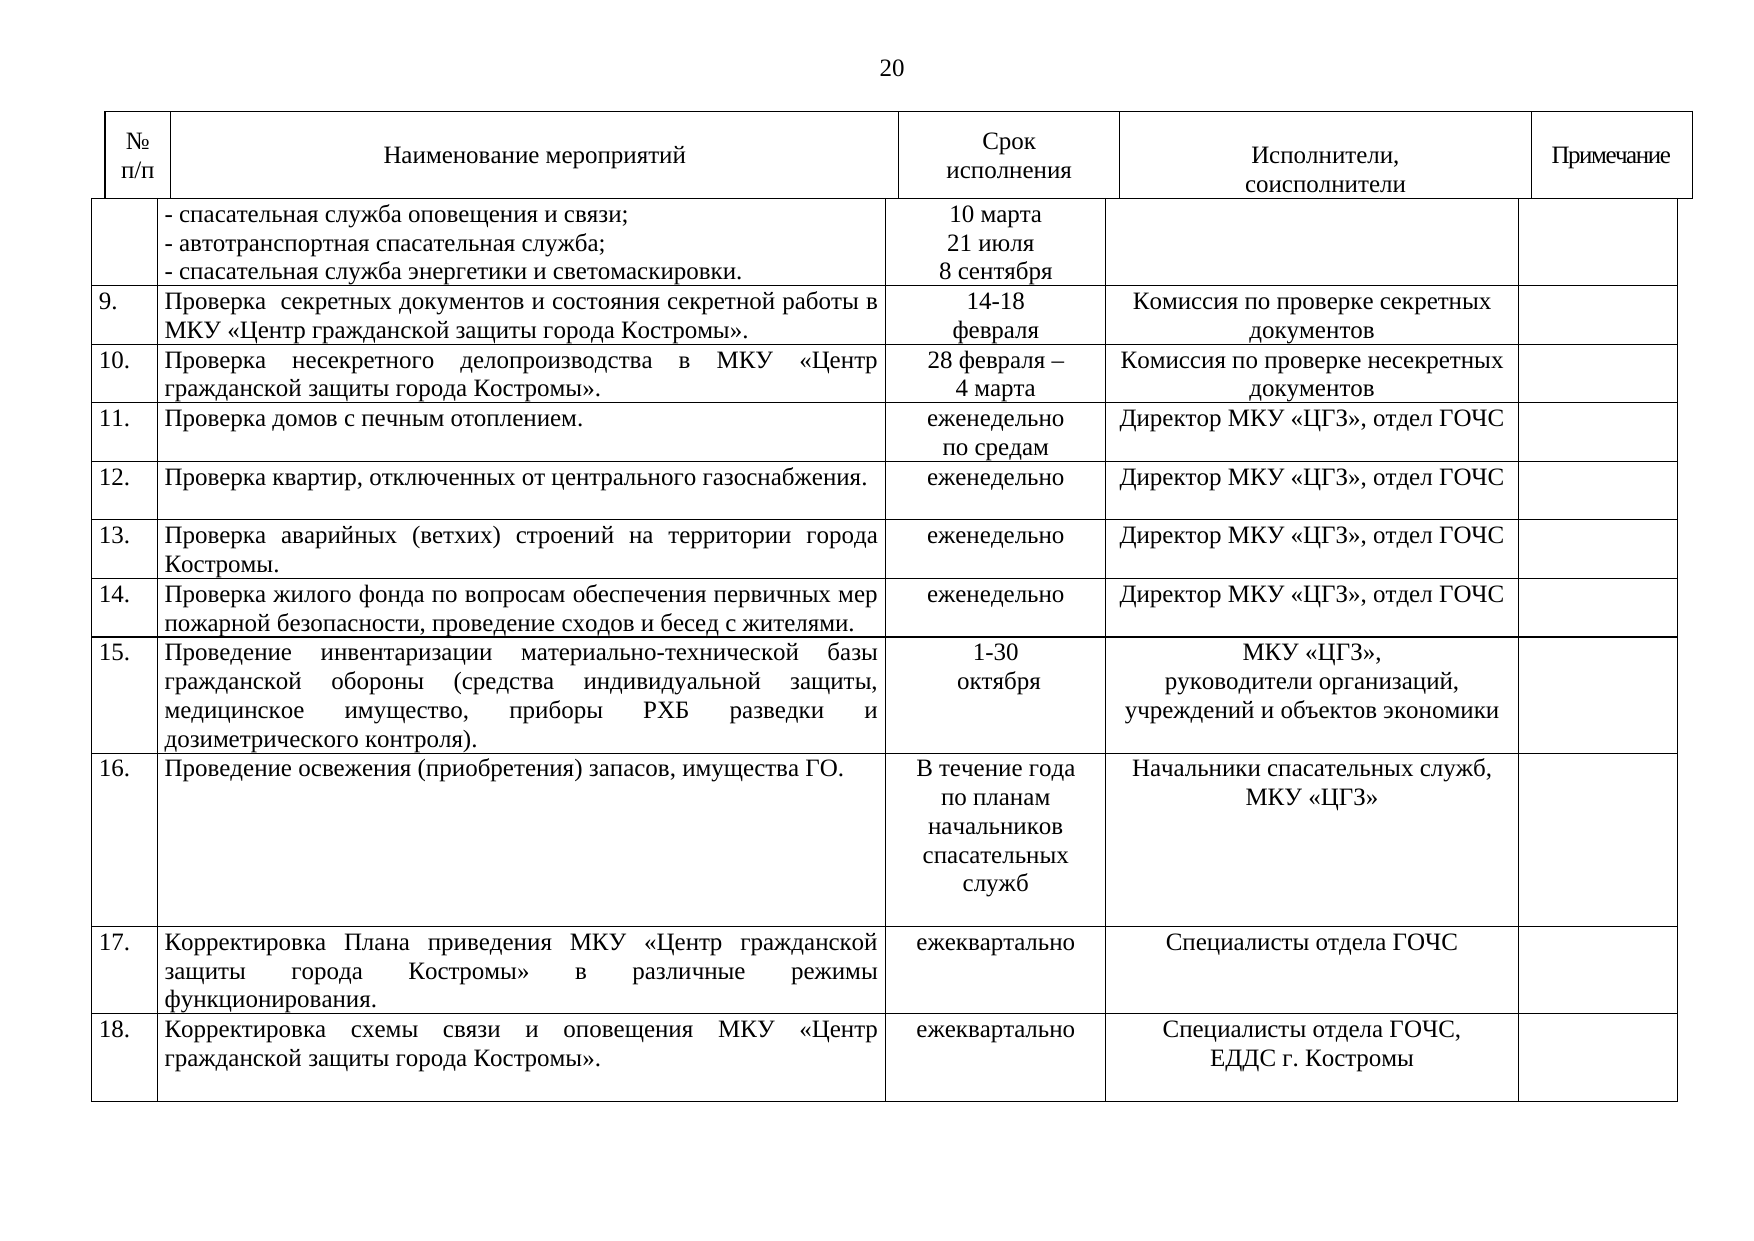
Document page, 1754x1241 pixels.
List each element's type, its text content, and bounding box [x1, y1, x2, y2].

table_cell Проверка жилого фонда по вопросам обеспечения первичных мер пожарной безопасности, проведение сходов и бесед с жителями. [158, 579, 885, 636]
table_cell [1519, 199, 1677, 285]
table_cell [158, 199, 885, 285]
table_cell Проверка несекретного делопроизводства в МКУ «Центр гражданской защиты города Костромы». [158, 345, 885, 402]
table_cell Проведение освежения (приобретения) запасов, имущества ГО. [158, 754, 885, 926]
table_cell Директор МКУ «ЦГЗ», отдел ГОЧС [1106, 520, 1518, 578]
table_cell [1519, 345, 1677, 402]
table_cell Комиссия по проверке несекретных документов [1106, 345, 1518, 402]
table_cell [92, 462, 157, 519]
table_cell [92, 754, 157, 926]
table_cell Специалисты отдела ГОЧС, ЕДДС г. Костромы [1106, 1014, 1518, 1101]
table_cell еженедельно [886, 579, 1105, 636]
table_cell [1519, 462, 1677, 519]
table_cell Проверка домов с печным отоплением. [158, 403, 885, 461]
table_cell [92, 286, 157, 344]
table_cell [1519, 520, 1677, 578]
table_cell еженедельно по средам [886, 403, 1105, 461]
table_header Наименование мероприятий [171, 112, 898, 198]
table_cell [92, 520, 157, 578]
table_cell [1106, 199, 1518, 285]
table_cell 28 февраля – 4 марта [886, 345, 1105, 402]
table_cell [92, 1014, 157, 1101]
table_cell МКУ «ЦГЗ», руководители организаций, учреждений и объектов экономики [1106, 638, 1518, 752]
table_cell [1519, 403, 1677, 461]
table_cell Начальники спасательных служб, МКУ «ЦГЗ» [1106, 754, 1518, 926]
table_cell [1519, 638, 1677, 752]
table_cell Директор МКУ «ЦГЗ», отдел ГОЧС [1106, 579, 1518, 636]
table_cell [92, 403, 157, 461]
table_cell [1519, 1014, 1677, 1101]
table_cell 1-30 октября [886, 638, 1105, 752]
table_cell 10 марта 21 июля 8 сентября [886, 199, 1105, 285]
table_cell Проведение инвентаризации материально-технической базы гражданской обороны (средства индивидуальной защиты, медицинское имущество, приборы РХБ разведки и дозиметрического контроля). [158, 638, 885, 752]
table_cell [92, 927, 157, 1013]
table_header Срок исполнения [899, 112, 1119, 198]
table_cell [1519, 927, 1677, 1013]
table_cell Проверка аварийных (ветхих) строений на территории города Костромы. [158, 520, 885, 578]
table_cell Проверка секретных документов и состояния секретной работы в МКУ «Центр гражданской защиты города Костромы». [158, 286, 885, 344]
table_cell [1519, 754, 1677, 926]
table_header Примечание [1532, 112, 1692, 198]
table_cell 14-18 февраля [886, 286, 1105, 344]
table_cell [92, 638, 157, 752]
table_cell Специалисты отдела ГОЧС [1106, 927, 1518, 1013]
table_cell Директор МКУ «ЦГЗ», отдел ГОЧС [1106, 403, 1518, 461]
table_header № п/п [106, 112, 170, 198]
table_cell еженедельно [886, 520, 1105, 578]
table_cell В течение года по планам начальников спасательных служб [886, 754, 1105, 926]
table_cell [1519, 286, 1677, 344]
table_cell Директор МКУ «ЦГЗ», отдел ГОЧС [1106, 462, 1518, 519]
table_cell ежеквартально [886, 1014, 1105, 1101]
table_cell ежеквартально [886, 927, 1105, 1013]
table_cell Комиссия по проверке секретных документов [1106, 286, 1518, 344]
table_cell [1519, 579, 1677, 636]
table_cell еженедельно [886, 462, 1105, 519]
table_cell Корректировка схемы связи и оповещения МКУ «Центр гражданской защиты города Костромы». [158, 1014, 885, 1101]
table_cell [92, 579, 157, 636]
table_header Исполнители, соисполнители [1120, 112, 1531, 198]
table_cell [92, 199, 157, 285]
table_cell Корректировка Плана приведения МКУ «Центр гражданской защиты города Костромы» в различные режимы функционирования. [158, 927, 885, 1013]
table_cell [92, 345, 157, 402]
table_cell Проверка квартир, отключенных от центрального газоснабжения. [158, 462, 885, 519]
